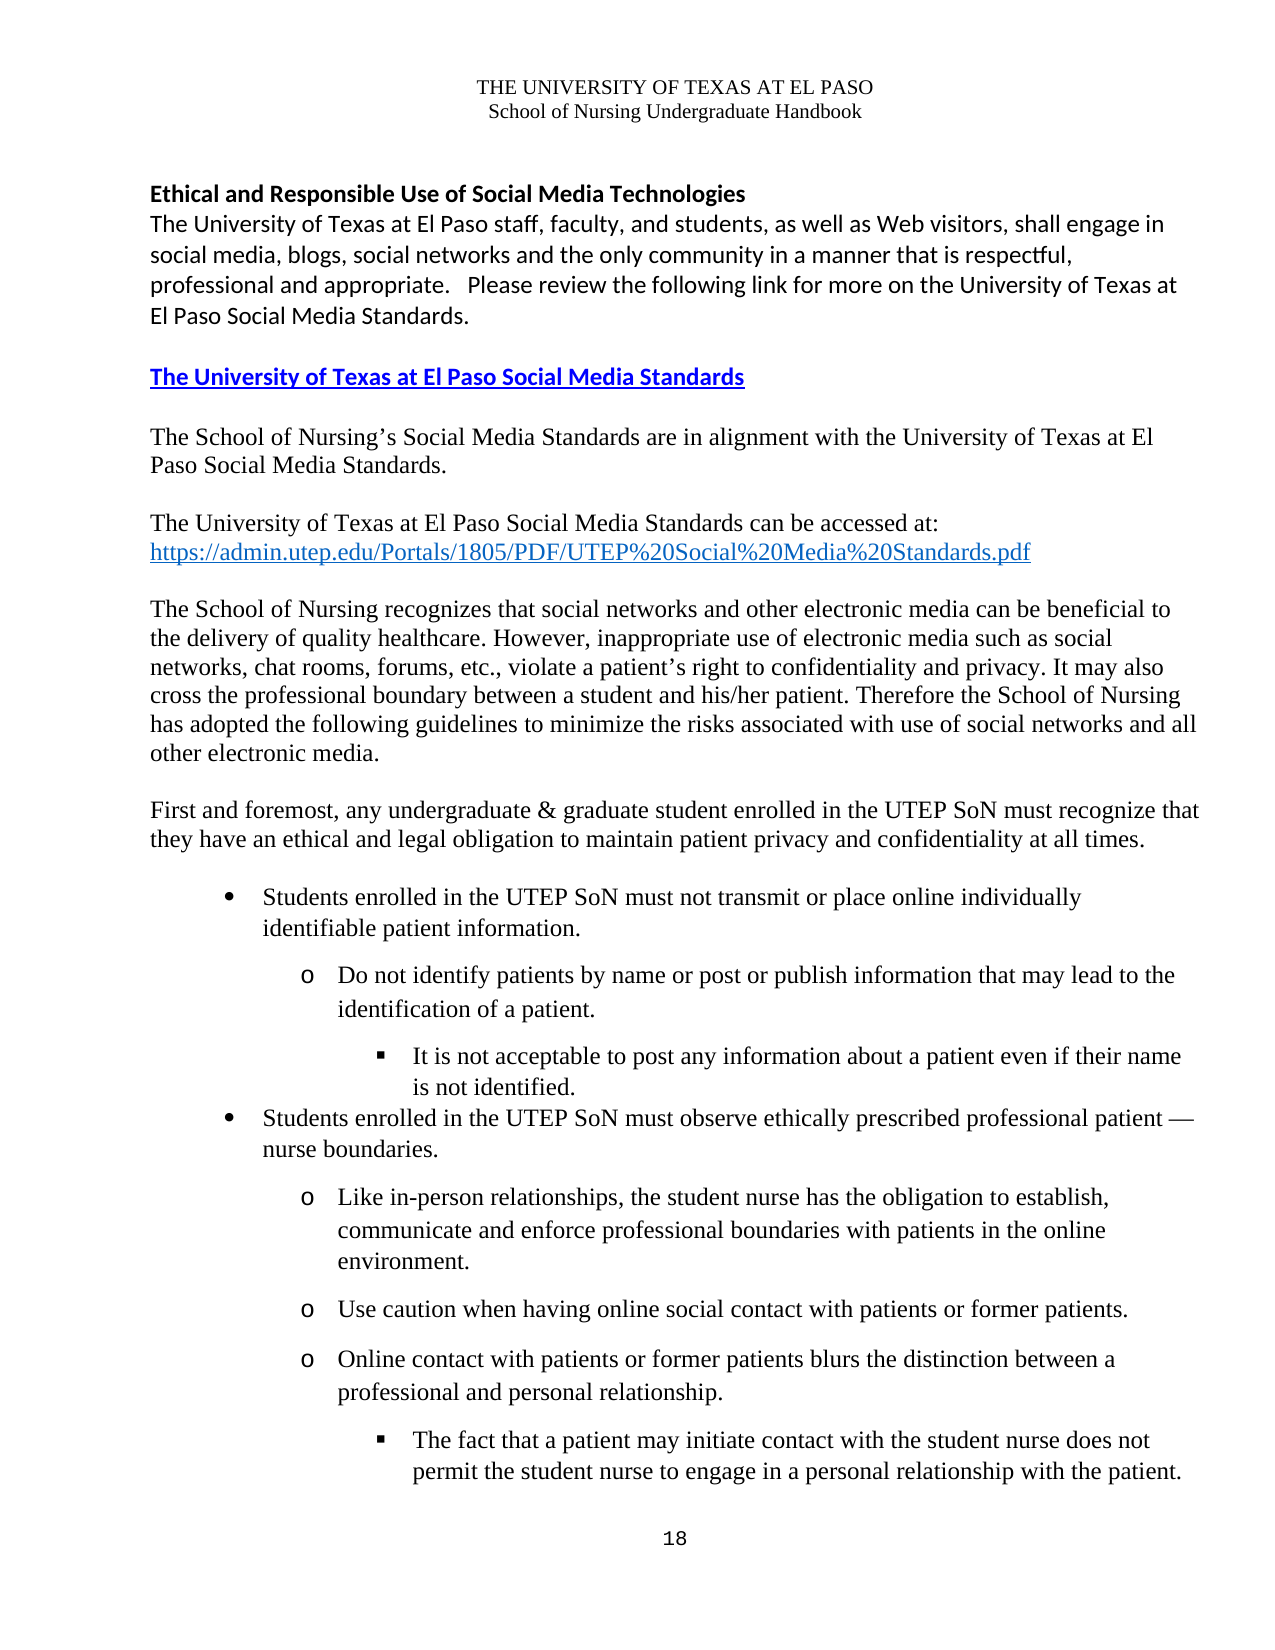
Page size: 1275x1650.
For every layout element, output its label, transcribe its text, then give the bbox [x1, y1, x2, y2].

list Online contact with patients or former patients blurs the distinction between a professional and personal relationship. [300, 1344, 1200, 1406]
list The fact that a patient may initiate contact with the student nurse does not permit the student nurse to engage in a personal relationship with the patient. [375, 1425, 1200, 1485]
text The University of Texas at El Paso Social Media Standards can be accessed at: https://admin.utep.edu/Portals/1805/PDF/UTEP%20Social%20Media%20Standards.pdf [150, 508, 1200, 566]
list It is not acceptable to post any information about a patient even if their name is not identified. [375, 1041, 1200, 1101]
list Students enrolled in the UTEP SoN must observe ethically prescribed professional patient — nurse boundaries. [225, 1103, 1200, 1163]
text The School of Nursing recognizes that social networks and other electronic media can be beneficial to the delivery of quality healthcare. However, inappropriate use of electronic media such as social networks, chat rooms, forums, etc., violate a patient’s right to confidentiality and privacy. It may also cross the professional boundary between a student and his/her patient. Therefore the School of Nursing has adopted the following guidelines to minimize the risks associated with use of social networks and all other electronic media. [150, 594, 1200, 767]
subtitle The University of Texas at El Paso Social Media Standards [150, 361, 1200, 391]
subtitle Ethical and Responsible Use of Social Media Technologies [150, 178, 1200, 208]
list Students enrolled in the UTEP SoN must not transmit or place online individually identifiable patient information. [225, 882, 1200, 942]
list Like in-person relationships, the student nurse has the obligation to establish, communicate and enforce professional boundaries with patients in the online environment. [300, 1182, 1200, 1275]
list Use caution when having online social contact with patients or former patients. [300, 1294, 1200, 1325]
list Do not identify patients by name or post or publish information that may lead to the identification of a patient. [300, 961, 1200, 1022]
text The School of Nursing’s Social Media Standards are in alignment with the University of Texas at El Paso Social Media Standards. [150, 422, 1200, 479]
text First and foremost, any undergraduate & graduate student enrolled in the UTEP SoN must recognize that they have an ethical and legal obligation to maintain patient privacy and confidentiality at all times. [150, 796, 1200, 853]
text The University of Texas at El Paso staff, faculty, and students, as well as Web visitors, shall engage in social media, blogs, social networks and the only community in a manner that is respectful, professional and appropriate. Please review the following link for more on the University of Texas at El Paso Social Media Standards. [150, 208, 1200, 330]
